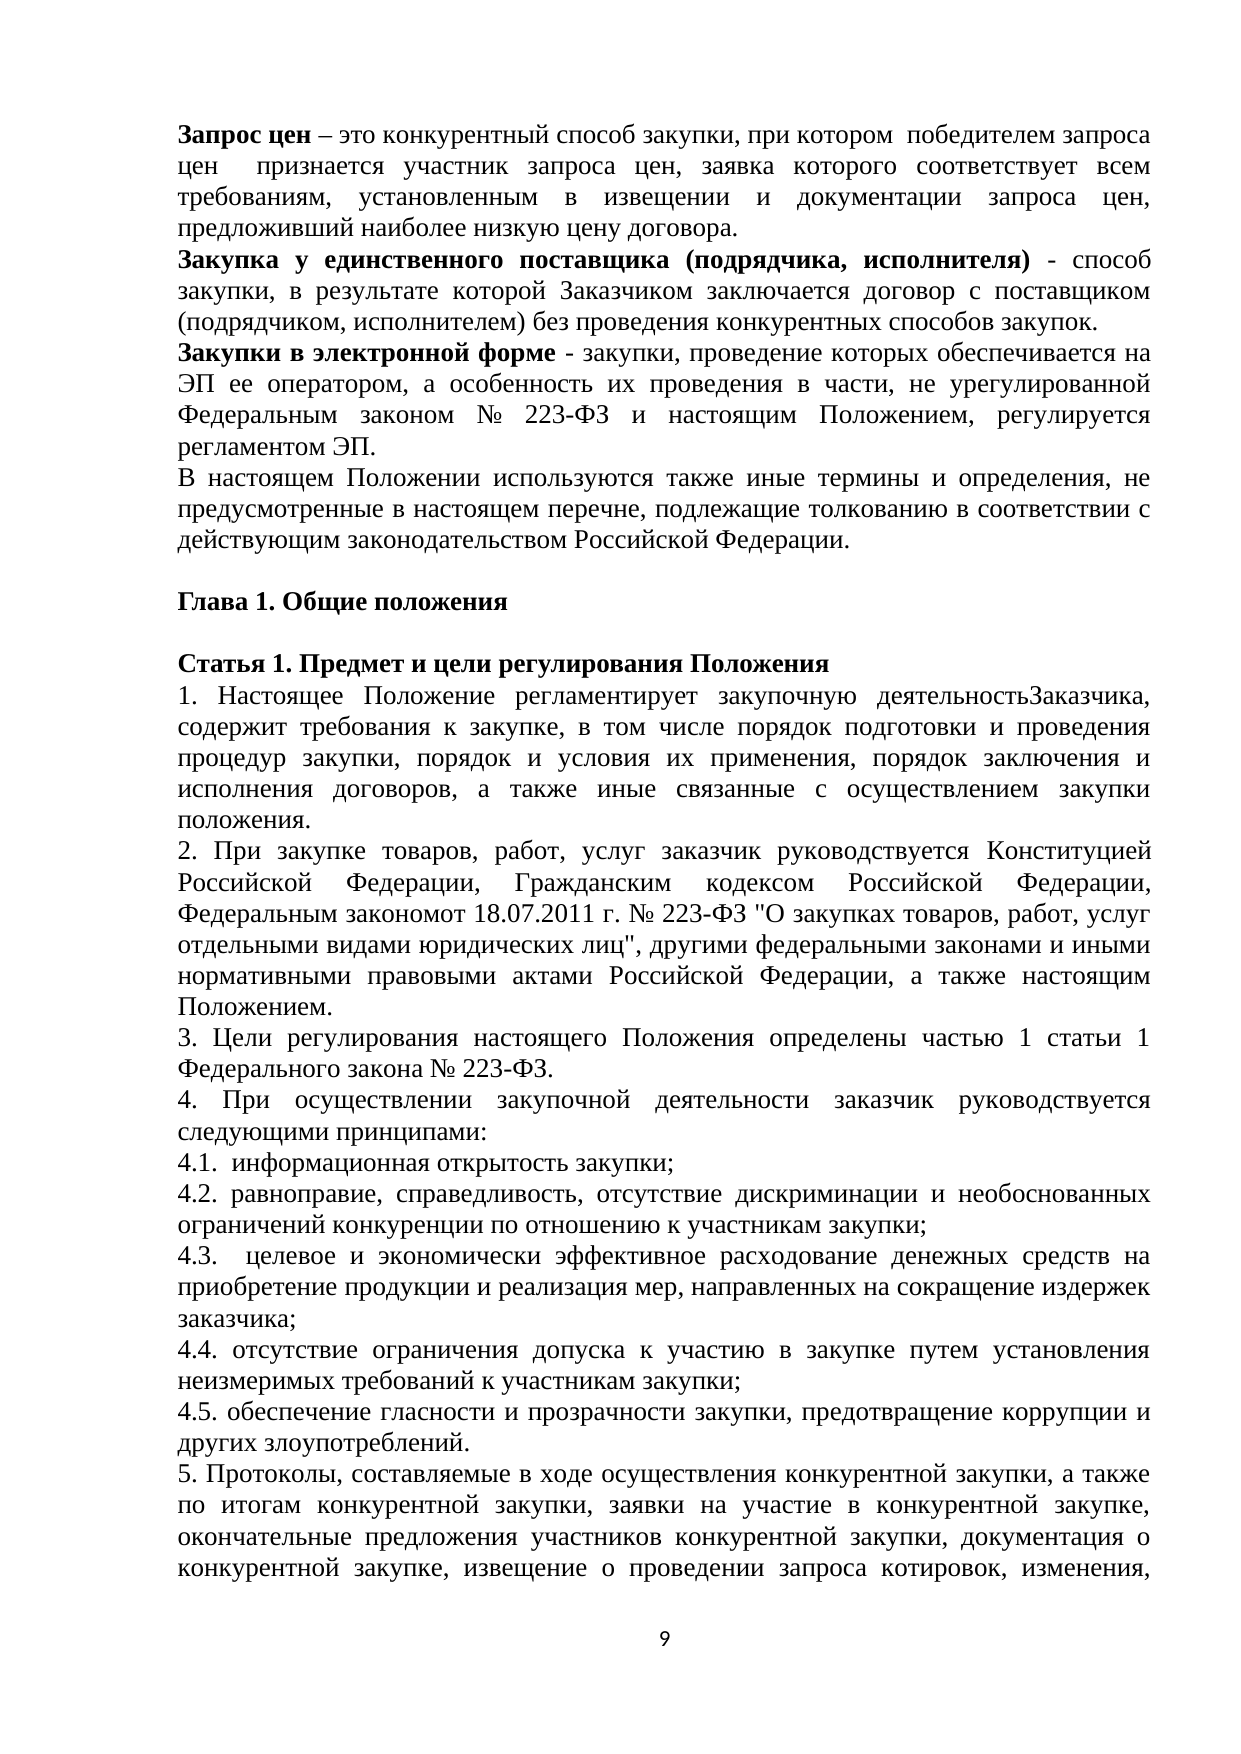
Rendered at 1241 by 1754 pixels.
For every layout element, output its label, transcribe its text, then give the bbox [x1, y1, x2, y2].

text 1. Настоящее Положение регламентирует закупочную деятельностьЗаказчика, содержит требования к закупке, в том числе порядок подготовки и проведения процедур закупки, порядок и условия их применения, порядок заключения и исполнения договоров, а также иные связанные с осуществлением закупки положения. [177, 679, 1152, 834]
text Запрос цен – это конкурентный способ закупки, при котором победителем запроса цен признается участник запроса цен, заявка которого соответствует всем требованиям, установленным в извещении и документации запроса цен, предложивший наиболее низкую цену договора. [177, 118, 1152, 243]
text 4.4. отсутствие ограничения допуска к участию в закупке путем установления неизмеримых требований к участникам закупки; [177, 1333, 1152, 1395]
text 4. При осуществлении закупочной деятельности заказчик руководствуется следующими принципами: [177, 1084, 1152, 1146]
text 3. Цели регулирования настоящего Положения определены частью 1 статьи 1 Федерального закона № 223-ФЗ. [177, 1021, 1152, 1084]
text 2. При закупке товаров, работ, услуг заказчик руководствуется Конституцией Российской Федерации, Гражданским кодексом Российской Федерации, Федеральным закономот 18.07.2011 г. № 223-ФЗ "О закупках товаров, работ, услуг отдельными видами юридических лиц", другими федеральными законами и иными нормативными правовыми актами Российской Федерации, а также настоящим Положением. [177, 834, 1152, 1021]
text Закупки в электронной форме - закупки, проведение которых обеспечивается на ЭП ее оператором, а особенность их проведения в части, не урегулированной Федеральным законом № 223-ФЗ и настоящим Положением, регулируется регламентом ЭП. [177, 336, 1152, 461]
text 4.3. целевое и экономически эффективное расходование денежных средств на приобретение продукции и реализация мер, направленных на сокращение издержек заказчика; [177, 1239, 1152, 1333]
text 4.2. равноправие, справедливость, отсутствие дискриминации и необоснованных ограничений конкуренции по отношению к участникам закупки; [177, 1177, 1152, 1239]
text 4.5. обеспечение гласности и прозрачности закупки, предотвращение коррупции и других злоупотреблений. [177, 1395, 1152, 1457]
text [177, 1457, 1152, 1582]
subtitle Статья 1. Предмет и цели регулирования Положения [177, 648, 1152, 679]
text Закупка у единственного поставщика (подрядчика, исполнителя) - способ закупки, в результате которой Заказчиком заключается договор с поставщиком (подрядчиком, исполнителем) без проведения конкурентных способов закупок. [177, 243, 1152, 336]
subtitle Глава 1. Общие положения [177, 585, 1152, 616]
text 4.1. информационная открытость закупки; [177, 1146, 1152, 1177]
text В настоящем Положении используются также иные термины и определения, не предусмотренные в настоящем перечне, подлежащие толкованию в соответствии с действующим законодательством Российской Федерации. [177, 461, 1152, 554]
